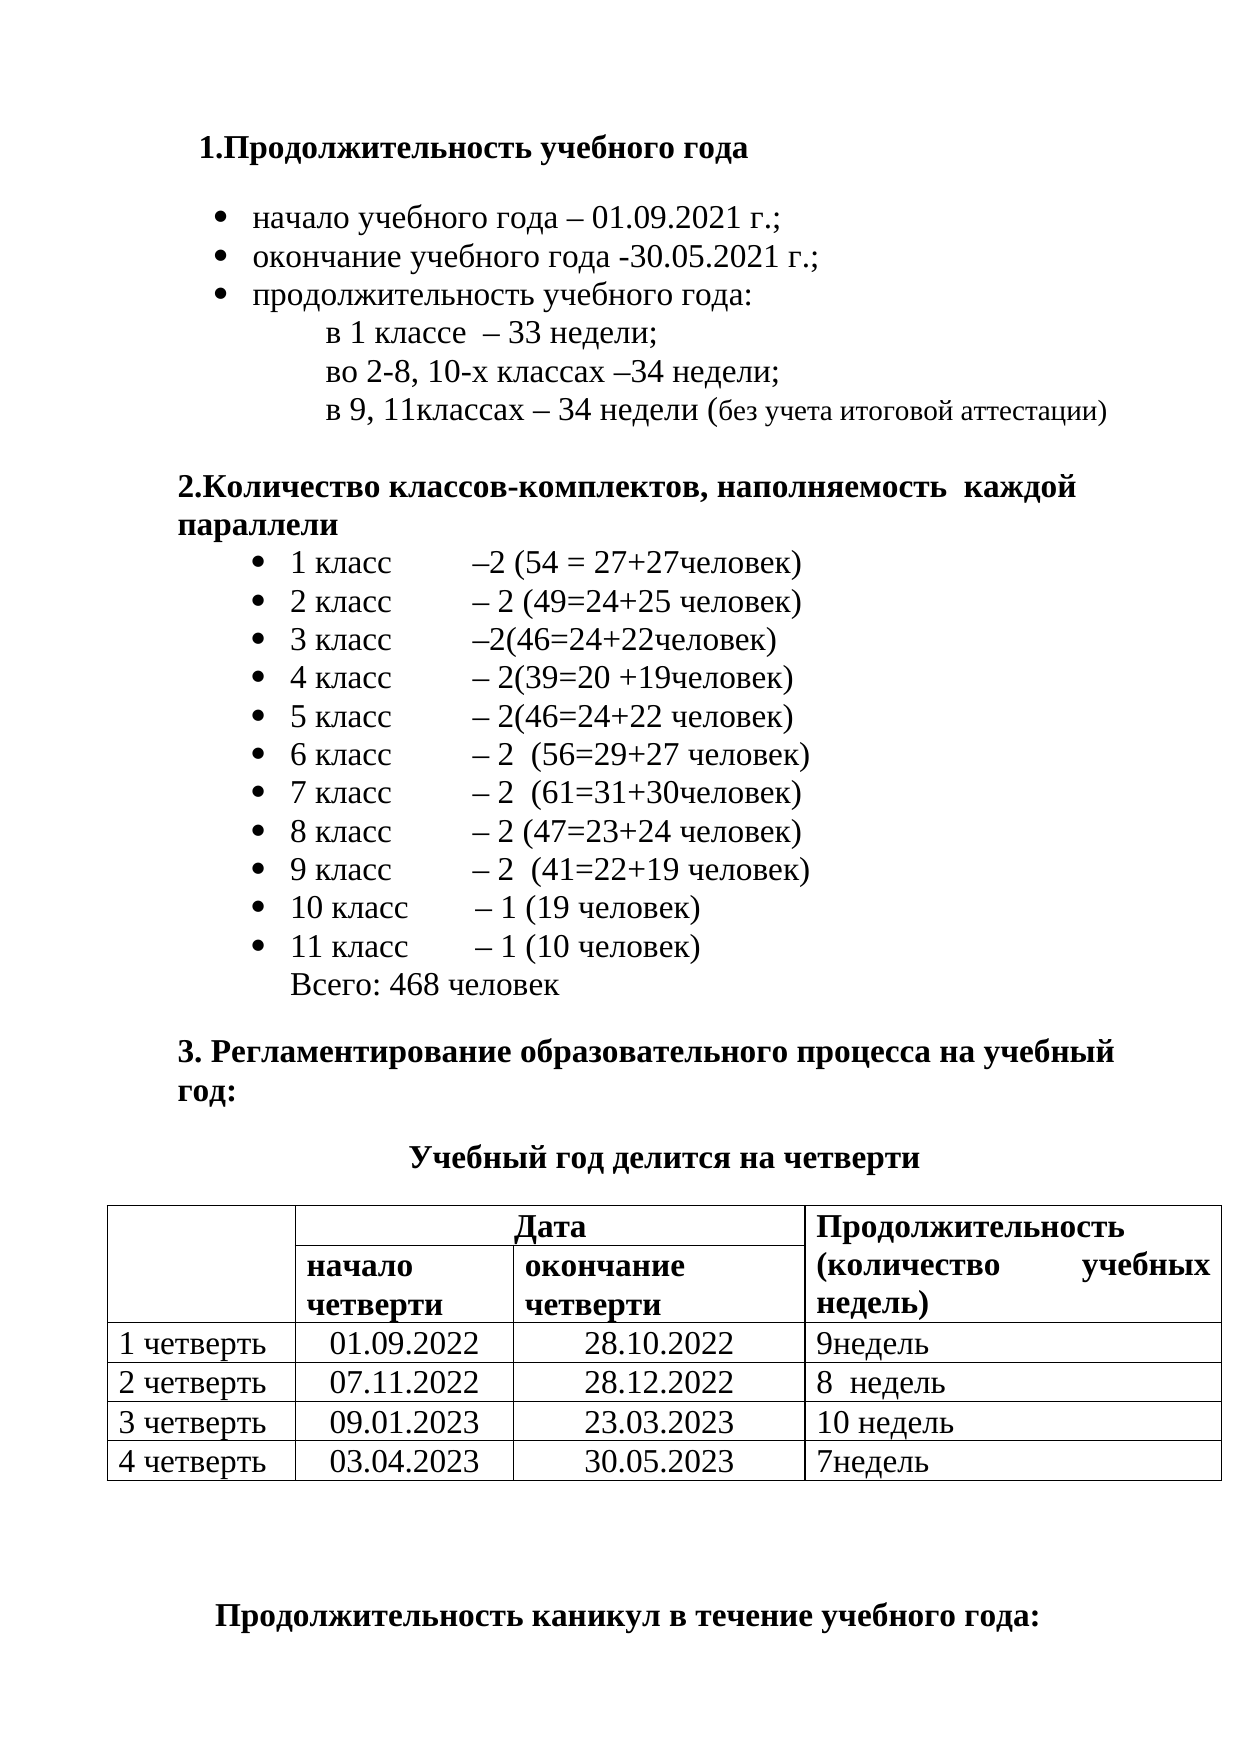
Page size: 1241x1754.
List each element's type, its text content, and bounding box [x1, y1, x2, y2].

text 3. Регламентирование образовательного процесса на учебный год: [177, 1032, 1152, 1108]
list 9 класс – 2 (41=22+19 человек) [252, 849, 1152, 888]
list 8 класс – 2 (47=23+24 человек) [252, 811, 1152, 849]
table_cell 28.12.2022 [514, 1363, 804, 1401]
text Учебный год делится на четверти [177, 1138, 1152, 1176]
table_cell 01.09.2022 [296, 1323, 513, 1362]
table_cell 1 четверть [108, 1323, 295, 1362]
text Г1.Продолжительность учебного года [177, 118, 1152, 169]
table_cell 23.03.2023 [514, 1402, 804, 1440]
list 1 класс –2 (54 = 27+27человек) [252, 543, 1152, 581]
table_cell 07.11.2022 [296, 1363, 513, 1401]
table_header Дата [296, 1206, 804, 1244]
list 7 класс – 2 (61=31+30человек) [252, 773, 1152, 811]
table_cell окончание четверти [514, 1246, 804, 1322]
table_cell 03.04.2023 [296, 1441, 513, 1480]
list 5 класс – 2(46=24+22 человек) [252, 696, 1152, 734]
table_cell 09.01.2023 [296, 1402, 513, 1440]
table_cell 4 четверть [108, 1441, 295, 1480]
list окончание учебного года -30.05.2021 г.; [215, 236, 1152, 274]
text в 1 классе – 33 недели; [214, 313, 1152, 351]
text 2.Количество классов-комплектов, наполняемость каждой параллели [177, 466, 1152, 543]
text во 2-8, 10-х классах –34 недели; [214, 351, 1152, 389]
list 3 класс –2(46=24+22человек) [252, 619, 1152, 658]
list 6 класс – 2 (56=29+27 человек) [252, 734, 1152, 773]
list Всего: 468 человек [290, 964, 1152, 1003]
table_header Продолжительность (количество учебных недель) [806, 1206, 1221, 1322]
list 4 класс – 2(39=20 +19человек) [252, 658, 1152, 696]
table_cell 7недель [806, 1441, 1221, 1480]
table_cell 9недель [806, 1323, 1221, 1362]
table_cell 2 четверть [108, 1363, 295, 1401]
table_cell 30.05.2023 [514, 1441, 804, 1480]
table_cell 3 четверть [108, 1402, 295, 1440]
table_cell 8 недель [806, 1363, 1221, 1401]
text в 9, 11классах – 34 недели (без учета итоговой аттестации) [214, 389, 1152, 428]
list 2 класс – 2 (49=24+25 человек) [252, 581, 1152, 619]
list продолжительность учебного года: [215, 274, 1152, 313]
table_cell 28.10.2022 [514, 1323, 804, 1362]
list начало учебного года – 01.09.2021 г.; [215, 198, 1152, 236]
table_cell начало четверти [296, 1246, 513, 1322]
table_cell 10 недель [806, 1402, 1221, 1440]
text Продолжительность каникул в течение учебного года: [215, 1596, 1152, 1634]
list 11 класс – 1 (10 человек) [252, 926, 1152, 964]
table_header [108, 1206, 295, 1322]
list 10 класс – 1 (19 человек) [252, 888, 1152, 926]
